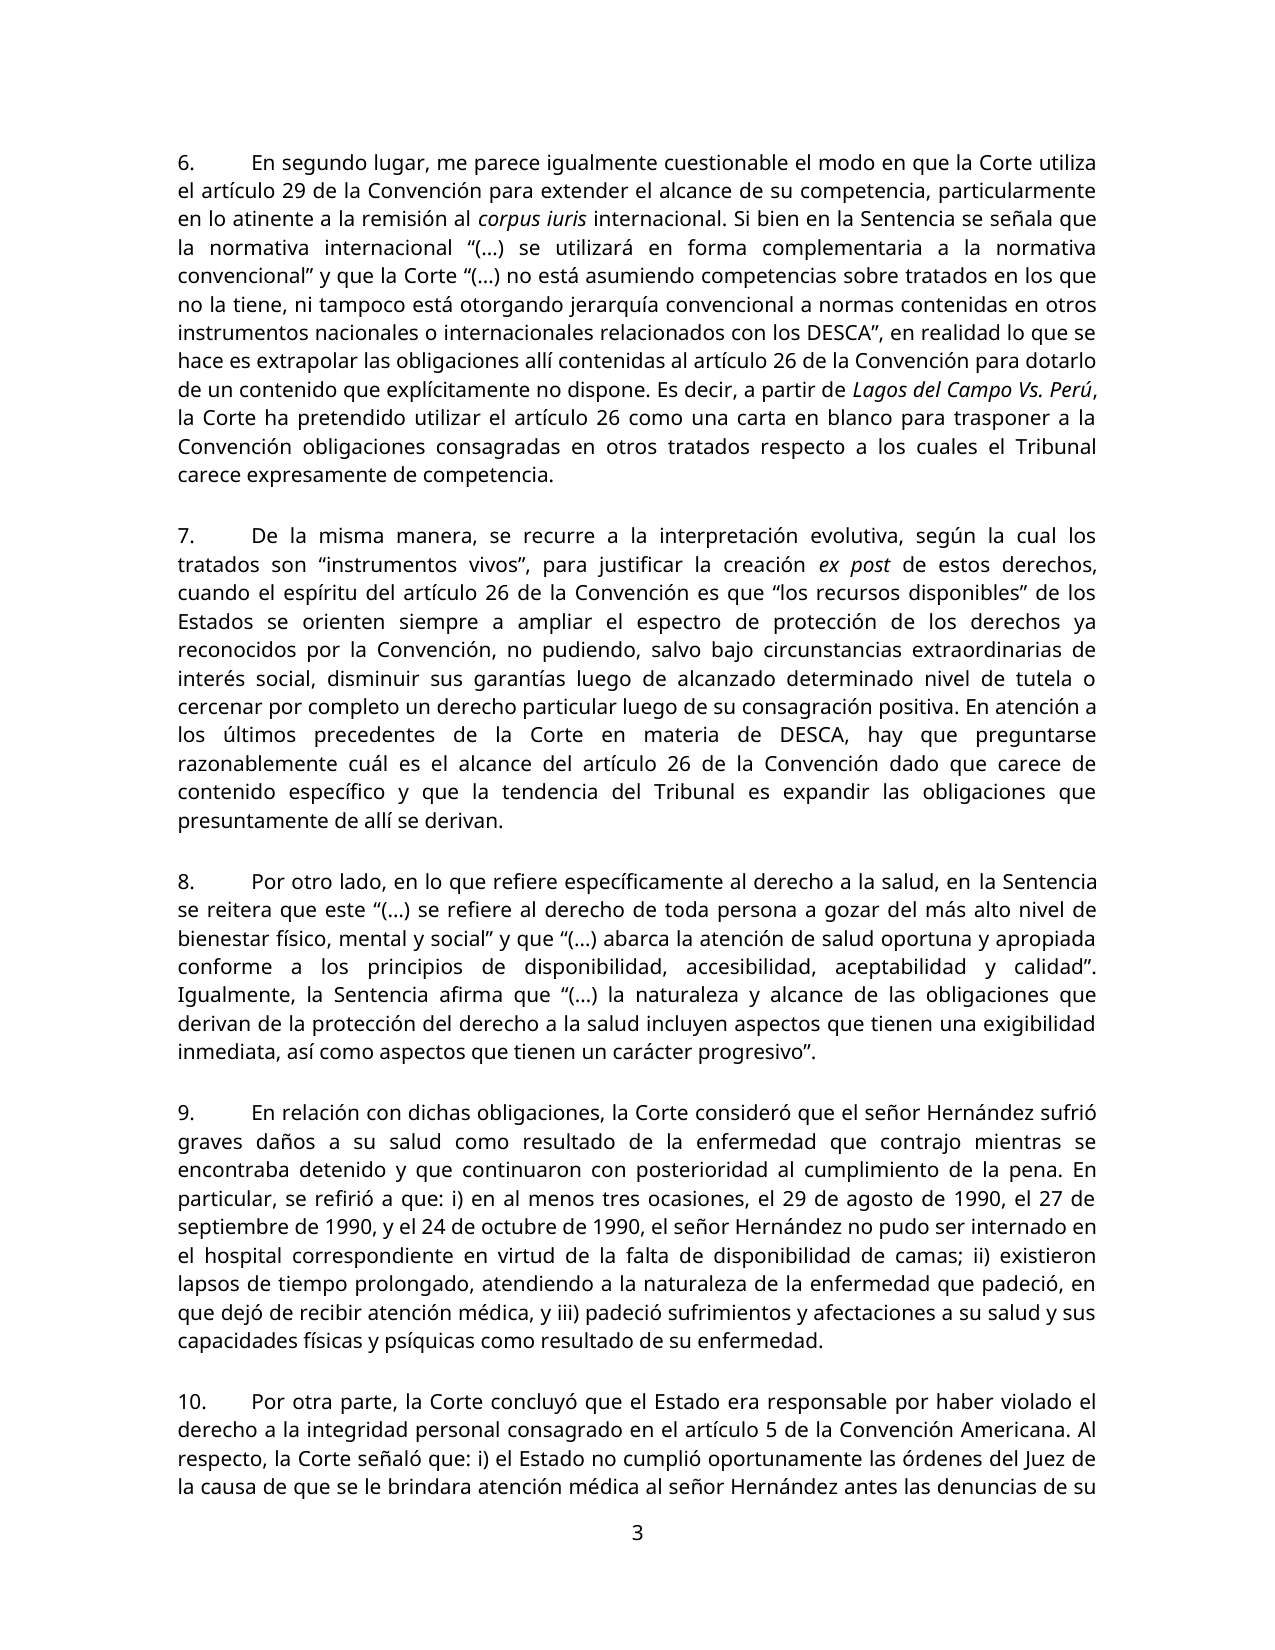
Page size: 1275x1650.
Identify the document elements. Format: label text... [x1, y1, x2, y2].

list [177, 1387, 1098, 1501]
list En segundo lugar, me parece igualmente cuestionable el modo en que la Corte utiliza el artículo 29 de la Convención para extender el alcance de su competencia, particularmente en lo atinente a la remisión al corpus iuris internacional. Si bien en la Sentencia se señala que la normativa internacional “(…) se utilizará en forma complementaria a la normativa convencional” y que la Corte “(…) no está asumiendo competencias sobre tratados en los que no la tiene, ni tampoco está otorgando jerarquía convencional a normas contenidas en otros instrumentos nacionales o internacionales relacionados con los DESCA”, en realidad lo que se hace es extrapolar las obligaciones allí contenidas al artículo 26 de la Convención para dotarlo de un contenido que explícitamente no dispone. Es decir, a partir de Lagos del Campo Vs. Perú, la Corte ha pretendido utilizar el artículo 26 como una carta en blanco para trasponer a la Convención obligaciones consagradas en otros tratados respecto a los cuales el Tribunal carece expresamente de competencia. [177, 148, 1098, 489]
list En relación con dichas obligaciones, la Corte consideró que el señor Hernández sufrió graves daños a su salud como resultado de la enfermedad que contrajo mientras se encontraba detenido y que continuaron con posterioridad al cumplimiento de la pena. En particular, se refirió a que: i) en al menos tres ocasiones, el 29 de agosto de 1990, el 27 de septiembre de 1990, y el 24 de octubre de 1990, el señor Hernández no pudo ser internado en el hospital correspondiente en virtud de la falta de disponibilidad de camas; ii) existieron lapsos de tiempo prolongado, atendiendo a la naturaleza de la enfermedad que padeció, en que dejó de recibir atención médica, y iii) padeció sufrimientos y afectaciones a su salud y sus capacidades físicas y psíquicas como resultado de su enfermedad. [177, 1098, 1098, 1354]
list De la misma manera, se recurre a la interpretación evolutiva, según la cual los tratados son “instrumentos vivos”, para justificar la creación ex post de estos derechos, cuando el espíritu del artículo 26 de la Convención es que “los recursos disponibles” de los Estados se orienten siempre a ampliar el espectro de protección de los derechos ya reconocidos por la Convención, no pudiendo, salvo bajo circunstancias extraordinarias de interés social, disminuir sus garantías luego de alcanzado determinado nivel de tutela o cercenar por completo un derecho particular luego de su consagración positiva. En atención a los últimos precedentes de la Corte en materia de DESCA, hay que preguntarse razonablemente cuál es el alcance del artículo 26 de la Convención dado que carece de contenido específico y que la tendencia del Tribunal es expandir las obligaciones que presuntamente de allí se derivan. [177, 521, 1098, 834]
list Por otro lado, en lo que refiere específicamente al derecho a la salud, en la Sentencia se reitera que este “(…) se refiere al derecho de toda persona a gozar del más alto nivel de bienestar físico, mental y social” y que “(…) abarca la atención de salud oportuna y apropiada conforme a los principios de disponibilidad, accesibilidad, aceptabilidad y calidad”. Igualmente, la Sentencia afirma que “(…) la naturaleza y alcance de las obligaciones que derivan de la protección del derecho a la salud incluyen aspectos que tienen una exigibilidad inmediata, así como aspectos que tienen un carácter progresivo”. [177, 867, 1098, 1066]
